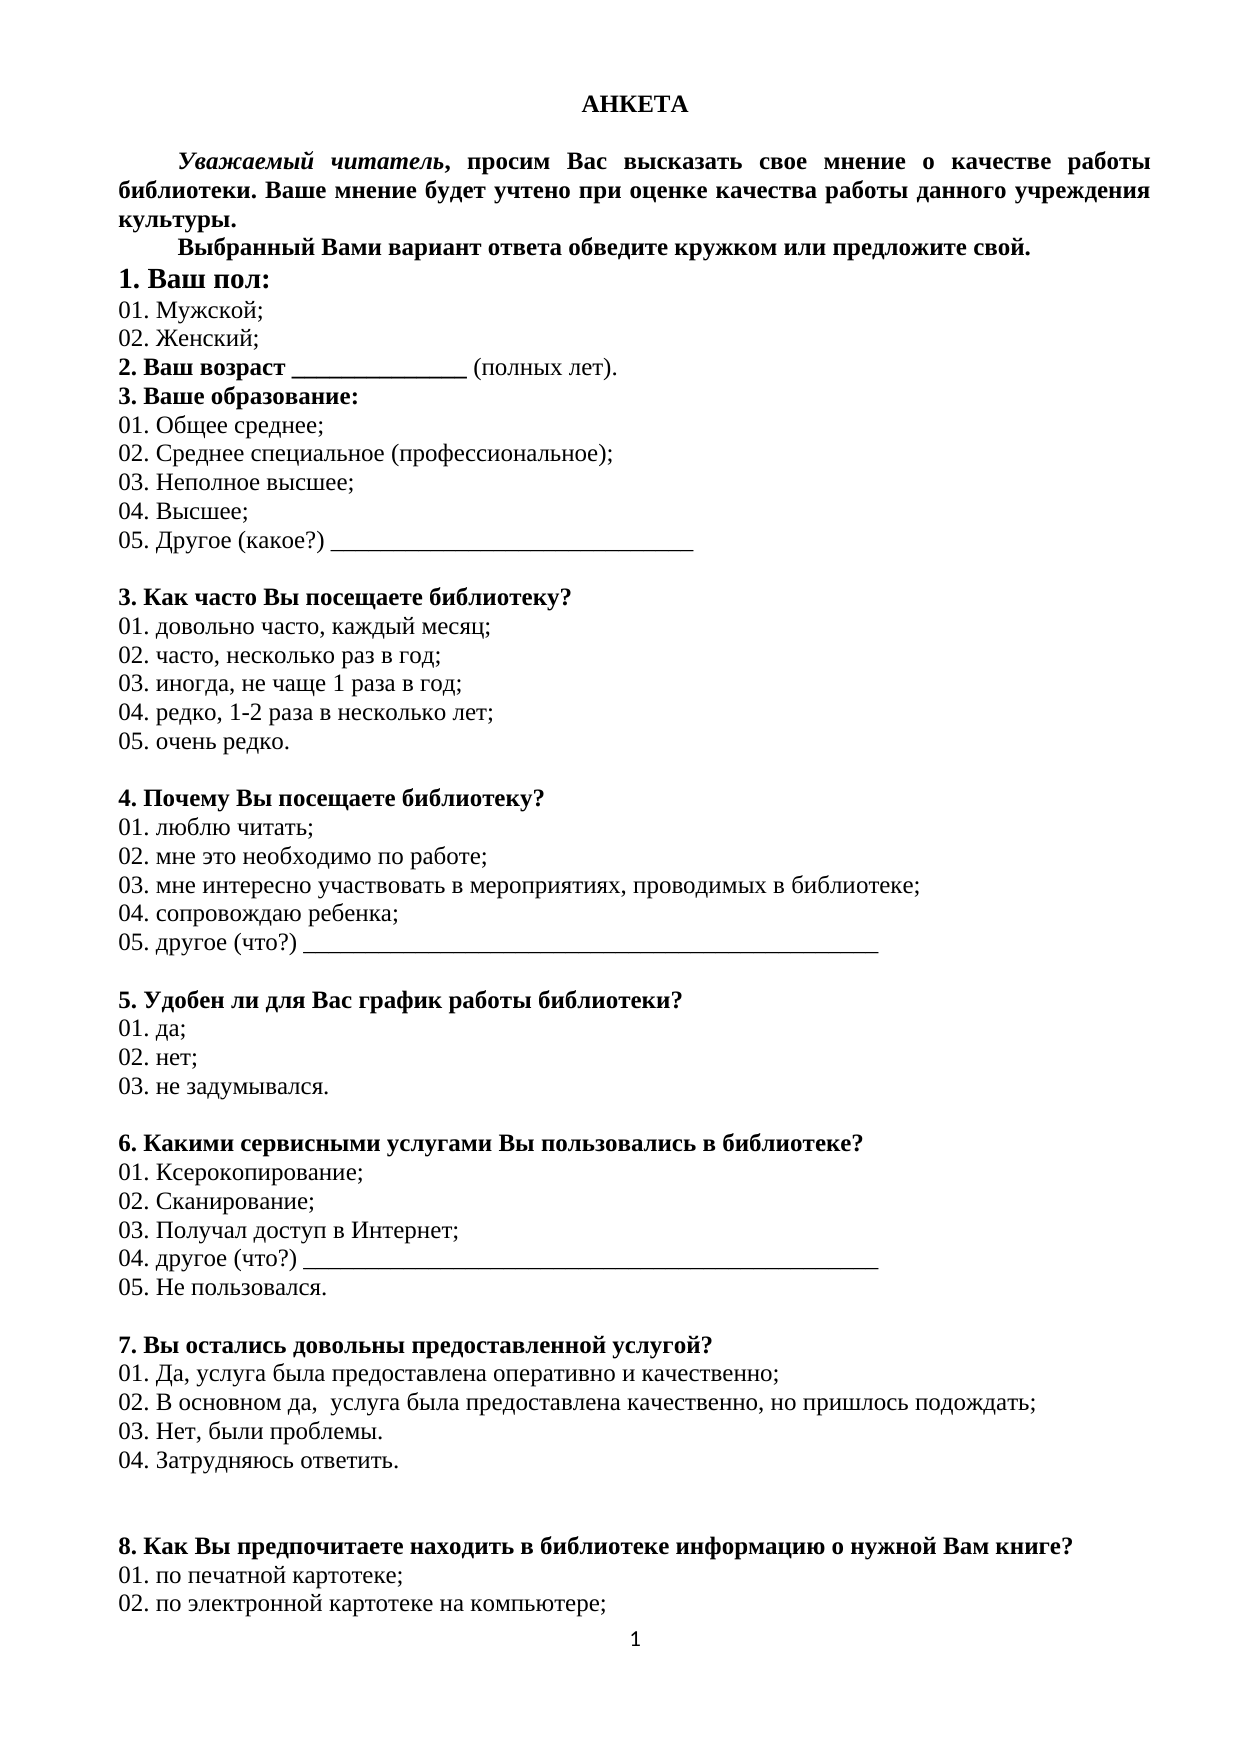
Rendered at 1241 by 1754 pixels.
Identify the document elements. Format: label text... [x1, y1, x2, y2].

text 05. другое (что?) ______________________________________________ [118, 927, 1152, 956]
text 01. Ксерокопирование; [118, 1157, 1152, 1186]
text 05. Не пользовался. [118, 1272, 1152, 1301]
text 04. Высшее; [118, 496, 1152, 525]
text 03. Неполное высшее; [118, 467, 1152, 496]
text 02. Сканирование; [118, 1186, 1152, 1215]
text 01. Общее среднее; [118, 410, 1152, 438]
text 2. Ваш возраст ______________ (полных лет). [118, 352, 1152, 381]
text 02. по электронной картотеке на компьютере; [118, 1588, 1152, 1617]
text 04. другое (что?) ______________________________________________ [118, 1243, 1152, 1272]
text 04. сопровождаю ребенка; [118, 898, 1152, 927]
text 01. люблю читать; [118, 812, 1152, 841]
text 02. Среднее специальное (профессиональное); [118, 438, 1152, 467]
text 7. Вы остались довольны предоставленной услугой? [118, 1330, 1152, 1358]
text Выбранный Вами вариант ответа обведите кружком или предложите свой. [118, 232, 1152, 261]
text 02. мне это необходимо по работе; [118, 841, 1152, 870]
text 04. Затрудняюсь ответить. [118, 1445, 1152, 1473]
text 03. не задумывался. [118, 1071, 1152, 1100]
text 01. Да, услуга была предоставлена оперативно и качественно; [118, 1358, 1152, 1387]
text 03. Нет, были проблемы. [118, 1416, 1152, 1445]
text 02. Женский; [118, 323, 1152, 352]
text 01. довольно часто, каждый месяц; [118, 611, 1152, 640]
text 03. иногда, не чаще 1 раза в год; [118, 668, 1152, 697]
text 02. В основном да, услуга была предоставлена качественно, но пришлось подождать; [118, 1387, 1152, 1416]
text Уважаемый читатель, просим Вас высказать свое мнение о качестве работы библиотеки. Ваше мнение будет учтено при оценке качества работы данного учреждения культуры. [118, 146, 1152, 232]
text 05. Другое (какое?) _____________________________ [118, 525, 1152, 553]
text 01. да; [118, 1013, 1152, 1042]
text 02. нет; [118, 1042, 1152, 1071]
text 3. Ваше образование: [118, 381, 1152, 410]
text 03. мне интересно участвовать в мероприятиях, проводимых в библиотеке; [118, 870, 1152, 898]
text 8. Как Вы предпочитаете находить в библиотеке информацию о нужной Вам книге? [118, 1531, 1152, 1560]
text 01. по печатной картотеке; [118, 1560, 1152, 1588]
text 4. Почему Вы посещаете библиотеку? [118, 783, 1152, 812]
text 01. Мужской; [118, 295, 1152, 323]
text АНКЕТА [118, 89, 1152, 117]
text 3. Как часто Вы посещаете библиотеку? [118, 582, 1152, 611]
text 02. часто, несколько раз в год; [118, 640, 1152, 668]
text 1. Ваш пол: [118, 261, 1152, 295]
text 5. Удобен ли для Вас график работы библиотеки? [118, 985, 1152, 1013]
text 04. редко, 1-2 раза в несколько лет; [118, 697, 1152, 726]
text 05. очень редко. [118, 726, 1152, 755]
text 03. Получал доступ в Интернет; [118, 1215, 1152, 1243]
text 6. Какими сервисными услугами Вы пользовались в библиотеке? [118, 1128, 1152, 1157]
